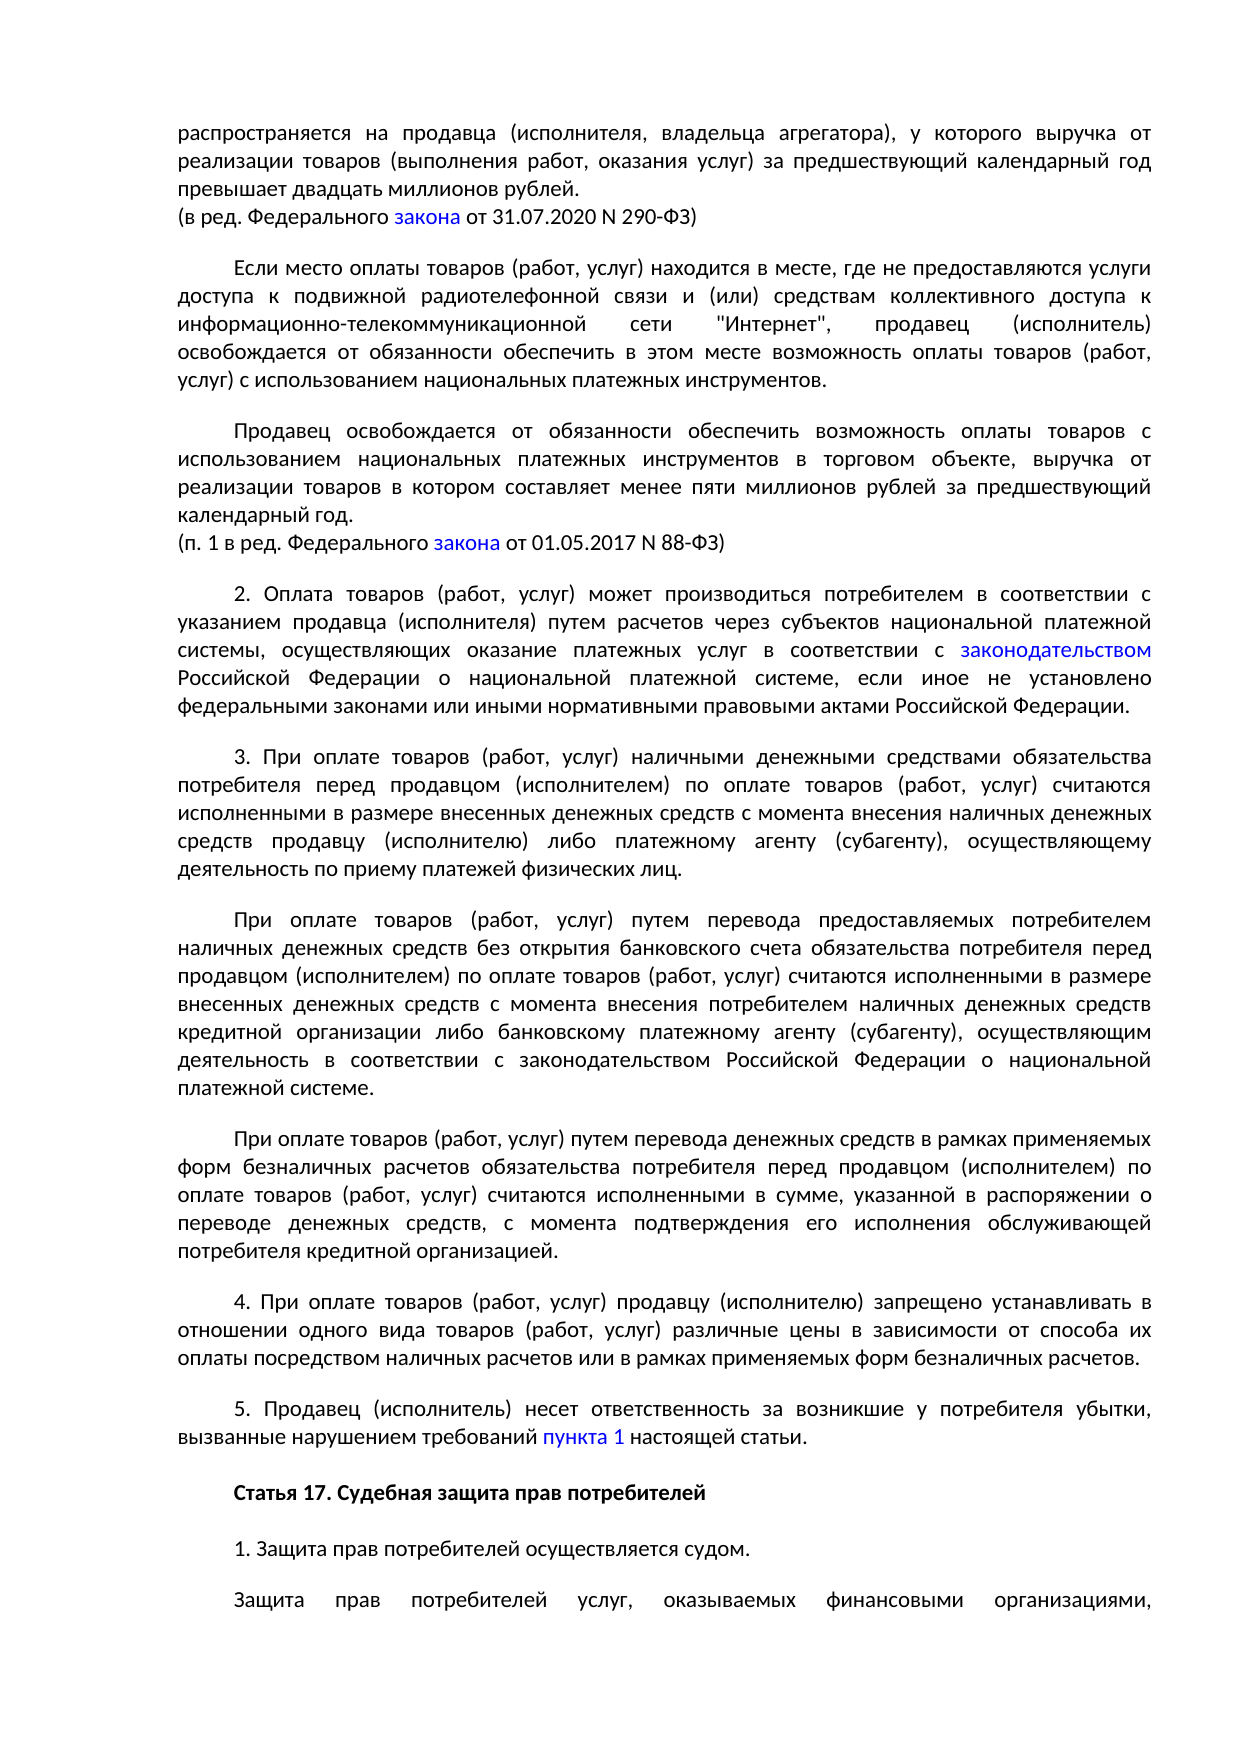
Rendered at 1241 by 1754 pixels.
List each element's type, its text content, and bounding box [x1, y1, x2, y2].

text 4. При оплате товаров (работ, услуг) продавцу (исполнителю) запрещено устанавливать в отношении одного вида товаров (работ, услуг) различные цены в зависимости от способа их оплаты посредством наличных расчетов или в рамках применяемых форм безналичных расчетов. [177, 1287, 1152, 1371]
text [177, 1585, 1152, 1613]
text 1. Защита прав потребителей осуществляется судом. [177, 1534, 1152, 1562]
text При оплате товаров (работ, услуг) путем перевода денежных средств в рамках применяемых форм безналичных расчетов обязательства потребителя перед продавцом (исполнителем) по оплате товаров (работ, услуг) считаются исполненными в сумме, указанной в распоряжении о переводе денежных средств, с момента подтверждения его исполнения обслуживающей потребителя кредитной организацией. [177, 1124, 1152, 1264]
text Если место оплаты товаров (работ, услуг) находится в месте, где не предоставляются услуги доступа к подвижной радиотелефонной связи и (или) средствам коллективного доступа к информационно-телекоммуникационной сети "Интернет", продавец (исполнитель) освобождается от обязанности обеспечить в этом месте возможность оплаты товаров (работ, услуг) с использованием национальных платежных инструментов. [177, 253, 1152, 393]
text (в ред. Федерального закона от 31.07.2020 N 290-ФЗ) [177, 202, 1152, 230]
text Продавец освобождается от обязанности обеспечить возможность оплаты товаров с использованием национальных платежных инструментов в торговом объекте, выручка от реализации товаров в котором составляет менее пяти миллионов рублей за предшествующий календарный год. [177, 416, 1152, 528]
text При оплате товаров (работ, услуг) путем перевода предоставляемых потребителем наличных денежных средств без открытия банковского счета обязательства потребителя перед продавцом (исполнителем) по оплате товаров (работ, услуг) считаются исполненными в размере внесенных денежных средств с момента внесения потребителем наличных денежных средств кредитной организации либо банковскому платежному агенту (субагенту), осуществляющим деятельность в соответствии с законодательством Российской Федерации о национальной платежной системе. [177, 905, 1152, 1101]
text (п. 1 в ред. Федерального закона от 01.05.2017 N 88-ФЗ) [177, 528, 1152, 556]
text 5. Продавец (исполнитель) несет ответственность за возникшие у потребителя убытки, вызванные нарушением требований пункта 1 настоящей статьи. [177, 1394, 1152, 1450]
title Статья 17. Судебная защита прав потребителей [177, 1478, 1152, 1506]
text 3. При оплате товаров (работ, услуг) наличными денежными средствами обязательства потребителя перед продавцом (исполнителем) по оплате товаров (работ, услуг) считаются исполненными в размере внесенных денежных средств с момента внесения наличных денежных средств продавцу (исполнителю) либо платежному агенту (субагенту), осуществляющему деятельность по приему платежей физических лиц. [177, 742, 1152, 882]
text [177, 118, 1152, 202]
text 2. Оплата товаров (работ, услуг) может производиться потребителем в соответствии с указанием продавца (исполнителя) путем расчетов через субъектов национальной платежной системы, осуществляющих оказание платежных услуг в соответствии с законодательством Российской Федерации о национальной платежной системе, если иное не установлено федеральными законами или иными нормативными правовыми актами Российской Федерации. [177, 579, 1152, 719]
